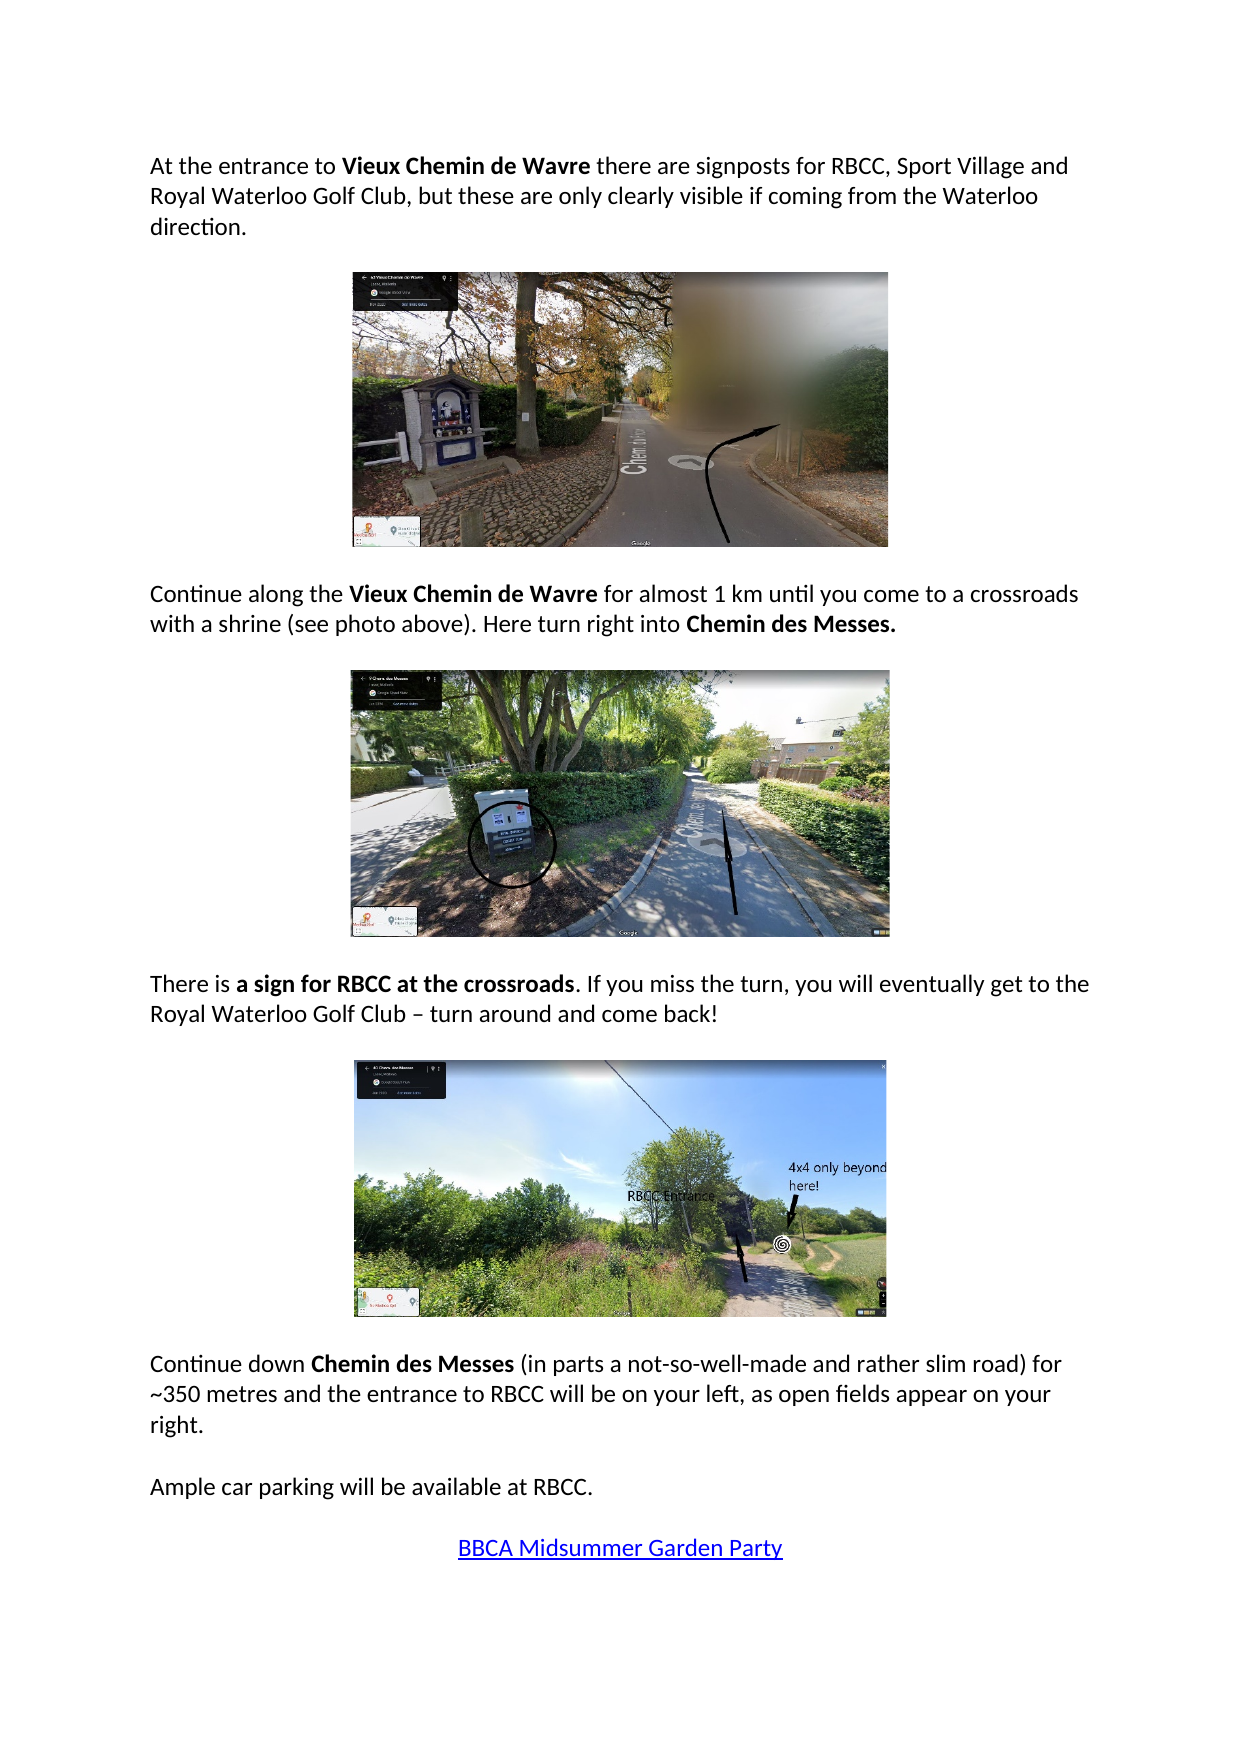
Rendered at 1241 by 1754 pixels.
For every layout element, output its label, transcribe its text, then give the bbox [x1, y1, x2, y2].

text Continue down Chemin des Messes (in parts a not-so-well-made and rather slim road) for ~350 metres and the entrance to RBCC will be on your left, as open fields appear on your right. [150, 1348, 1090, 1439]
picture [354, 1060, 887, 1317]
text At the entrance to Vieux Chemin de Wavre there are signposts for RBCC, Sport Village and Royal Waterloo Golf Club, but these are only clearly visible if coming from the Waterloo direction. [150, 150, 1090, 242]
text Continue along the Vieux Chemin de Wavre for almost 1 km until you come to a crossroads with a shrine (see photo above). Here turn right into Chemin des Messes. [150, 578, 1090, 639]
picture [352, 272, 889, 547]
text There is a sign for RBCC at the crossroads. If you miss the turn, you will eventually get to the Royal Waterloo Golf Club – turn around and come back! [150, 968, 1090, 1029]
text BBCA Midsummer Garden Party [150, 1532, 1090, 1563]
picture [350, 670, 890, 937]
text Ample car parking will be available at RBCC. [150, 1471, 1090, 1501]
